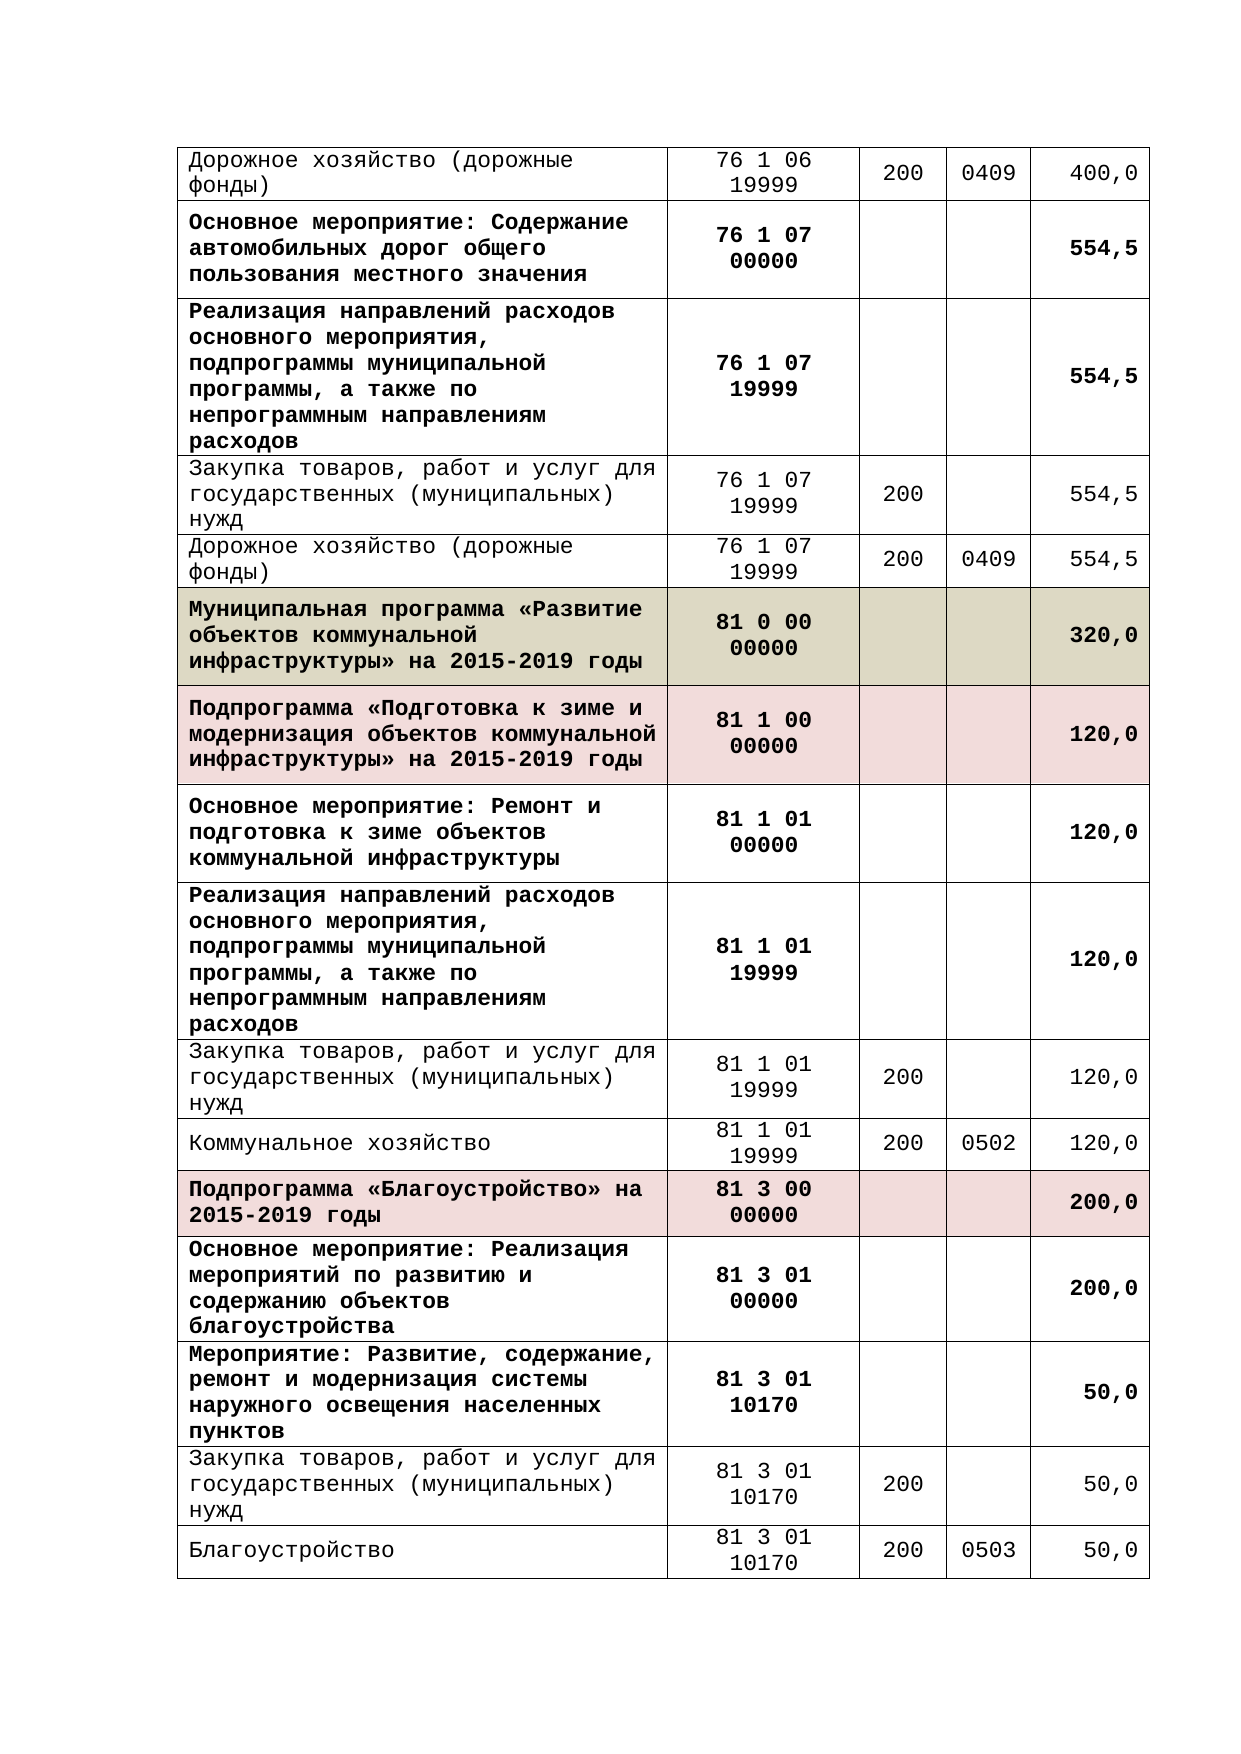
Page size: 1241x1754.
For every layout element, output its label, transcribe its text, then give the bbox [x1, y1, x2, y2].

table_cell 76 1 07 00000 [668, 201, 859, 298]
table_cell [860, 1171, 946, 1236]
table_cell 200,0 [1031, 1237, 1149, 1341]
table_cell Благоустройство [178, 1526, 667, 1577]
table_cell 76 1 07 19999 [668, 299, 859, 455]
table_cell [947, 785, 1030, 882]
table_cell 200 [860, 148, 946, 200]
table_cell [947, 1171, 1030, 1236]
table_cell 200 [860, 1447, 946, 1524]
table_cell Основное мероприятие: Реализация мероприятий по развитию и содержанию объектов благоустройства [178, 1237, 667, 1341]
table_cell [860, 785, 946, 882]
table_cell [947, 201, 1030, 298]
table_cell 81 3 01 10170 [668, 1342, 859, 1446]
table_cell Муниципальная программа «Развитие объектов коммунальной инфраструктуры» на 2015-2019 годы [178, 588, 667, 685]
table_cell 81 1 01 19999 [668, 883, 859, 1039]
table_cell 200 [860, 1040, 946, 1117]
table_cell 200 [860, 1119, 946, 1170]
table_cell 554,5 [1031, 535, 1149, 587]
table_cell Дорожное хозяйство (дорожные фонды) [178, 535, 667, 587]
table_cell [947, 1447, 1030, 1524]
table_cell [178, 1447, 667, 1524]
table_cell 200 [860, 1526, 946, 1577]
table_cell [947, 883, 1030, 1039]
table_cell 200 [860, 535, 946, 587]
table_cell 76 1 07 19999 [668, 535, 859, 587]
table_cell 554,5 [1031, 201, 1149, 298]
table_cell Закупка товаров, работ и услуг для государственных (муниципальных) нужд [178, 456, 667, 534]
table_cell [947, 1237, 1030, 1341]
table_cell 81 3 01 10170 [668, 1526, 859, 1577]
table_cell 81 1 01 00000 [668, 785, 859, 882]
table_cell 81 3 01 00000 [668, 1237, 859, 1341]
table_cell 0409 [947, 148, 1030, 200]
table_cell 120,0 [1031, 686, 1149, 783]
table_cell [947, 299, 1030, 455]
table_cell Дорожное хозяйство (дорожные фонды) [178, 148, 667, 200]
table_cell 400,0 [1031, 148, 1149, 200]
table_cell 120,0 [1031, 1040, 1149, 1117]
table_cell Мероприятие: Развитие, содержание, ремонт и модернизация системы наружного освещения населенных пунктов [178, 1342, 667, 1446]
table_cell 554,5 [1031, 456, 1149, 534]
table_cell 76 1 07 19999 [668, 456, 859, 534]
table_cell [860, 201, 946, 298]
table_cell 120,0 [1031, 883, 1149, 1039]
table_cell 0502 [947, 1119, 1030, 1170]
table_cell 200,0 [1031, 1171, 1149, 1236]
table_cell Коммунальное хозяйство [178, 1119, 667, 1170]
table_cell 554,5 [1031, 299, 1149, 455]
table_cell 0409 [947, 535, 1030, 587]
table_cell 50,0 [1031, 1447, 1149, 1524]
table_cell [947, 456, 1030, 534]
table_cell [860, 299, 946, 455]
table_cell 200 [860, 456, 946, 534]
table_cell [947, 686, 1030, 783]
table_cell 81 3 00 00000 [668, 1171, 859, 1236]
table_cell [860, 588, 946, 685]
table_cell 120,0 [1031, 785, 1149, 882]
table_cell 81 1 01 19999 [668, 1119, 859, 1170]
table_cell 50,0 [1031, 1342, 1149, 1446]
table_cell 76 1 06 19999 [668, 148, 859, 200]
table_cell Подпрограмма «Подготовка к зиме и модернизация объектов коммунальной инфраструктуры» на 2015-2019 годы [178, 686, 667, 783]
table_cell [947, 1040, 1030, 1117]
table_cell Подпрограмма «Благоустройство» на 2015-2019 годы [178, 1171, 667, 1236]
table_cell Реализация направлений расходов основного мероприятия, подпрограммы муниципальной программы, а также по непрограммным направлениям расходов [178, 883, 667, 1039]
table_cell [860, 1237, 946, 1341]
table_cell 81 0 00 00000 [668, 588, 859, 685]
table_cell Основное мероприятие: Ремонт и подготовка к зиме объектов коммунальной инфраструктуры [178, 785, 667, 882]
table_cell 0503 [947, 1526, 1030, 1577]
table_cell 120,0 [1031, 1119, 1149, 1170]
table_cell [947, 1342, 1030, 1446]
table_cell Основное мероприятие: Содержание автомобильных дорог общего пользования местного значения [178, 201, 667, 298]
table_cell Закупка товаров, работ и услуг для государственных (муниципальных) нужд [178, 1040, 667, 1117]
table_cell Реализация направлений расходов основного мероприятия, подпрограммы муниципальной программы, а также по непрограммным направлениям расходов [178, 299, 667, 455]
table_cell 81 3 01 10170 [668, 1447, 859, 1524]
table_cell [947, 588, 1030, 685]
table_cell 320,0 [1031, 588, 1149, 685]
table_cell [860, 686, 946, 783]
table_cell 81 1 01 19999 [668, 1040, 859, 1117]
table_cell [860, 883, 946, 1039]
table_cell 50,0 [1031, 1526, 1149, 1577]
table_cell 81 1 00 00000 [668, 686, 859, 783]
table_cell [860, 1342, 946, 1446]
